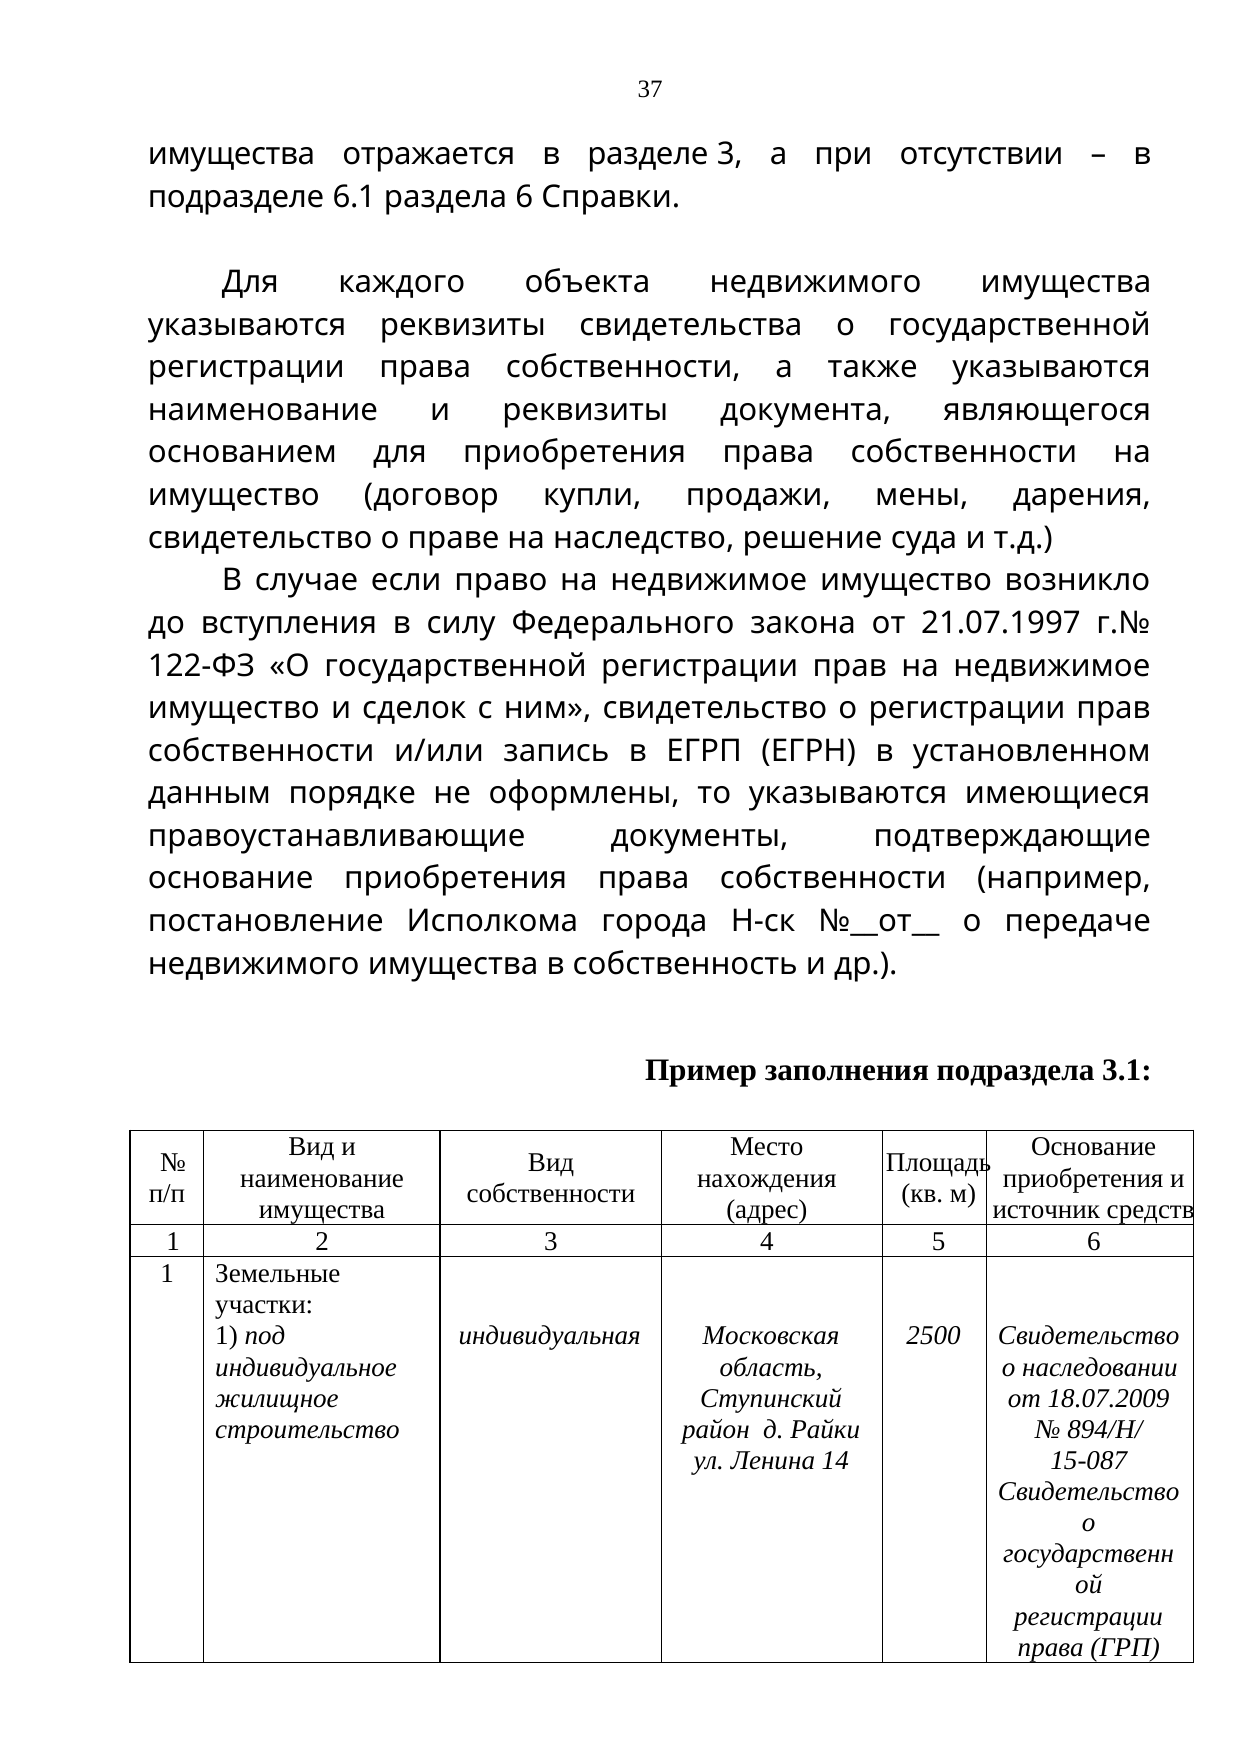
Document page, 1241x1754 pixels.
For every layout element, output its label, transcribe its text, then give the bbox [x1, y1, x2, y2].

table_header Площадь (кв. м) [883, 1131, 986, 1224]
table_header Вид и наименование имущества [204, 1131, 439, 1224]
table_header Вид собственности [441, 1131, 661, 1224]
table_cell 2 [204, 1225, 439, 1256]
table_cell 2500 1500 [883, 1257, 986, 1662]
text Пример заполнения подраздела 3.1: [148, 1051, 1152, 1087]
text Для каждого объекта недвижимого имущества указываются реквизиты свидетельства о государственной регистрации права собственности, а также указываются наименование и реквизиты документа, являющегося основанием для приобретения права собственности на имущество (договор купли, продажи, мены, дарения, свидетельство о праве на наследство, решение суда и т.д.) [148, 259, 1152, 557]
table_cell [204, 1257, 439, 1662]
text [148, 131, 1152, 216]
table_cell 5 [883, 1225, 986, 1256]
table_header Основание приобретения и источник средств [987, 1131, 1193, 1224]
table_cell 3 [441, 1225, 661, 1256]
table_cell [662, 1257, 882, 1662]
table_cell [987, 1257, 1193, 1662]
text В случае если право на недвижимое имущество возникло до вступления в силу Федерального закона от 21.07.1997 г.№ 122-ФЗ «О государственной регистрации прав на недвижимое имущество и сделок с ним», свидетельство о регистрации прав собственности и/или запись в ЕГРП (ЕГРН) в установленном данным порядке не оформлены, то указываются имеющиеся правоустанавливающие документы, подтверждающие основание приобретения права собственности (например, постановление Исполкома города Н-ск №__от__ о передаче недвижимого имущества в собственность и др.). [148, 557, 1152, 983]
table_cell 1 [131, 1225, 203, 1256]
table_cell 6 [987, 1225, 1193, 1256]
table_cell 1 [131, 1257, 203, 1662]
table_header Место нахождения (адрес) [662, 1131, 882, 1224]
table_cell 4 [662, 1225, 882, 1256]
table_header № п/п [131, 1131, 203, 1224]
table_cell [441, 1257, 661, 1662]
